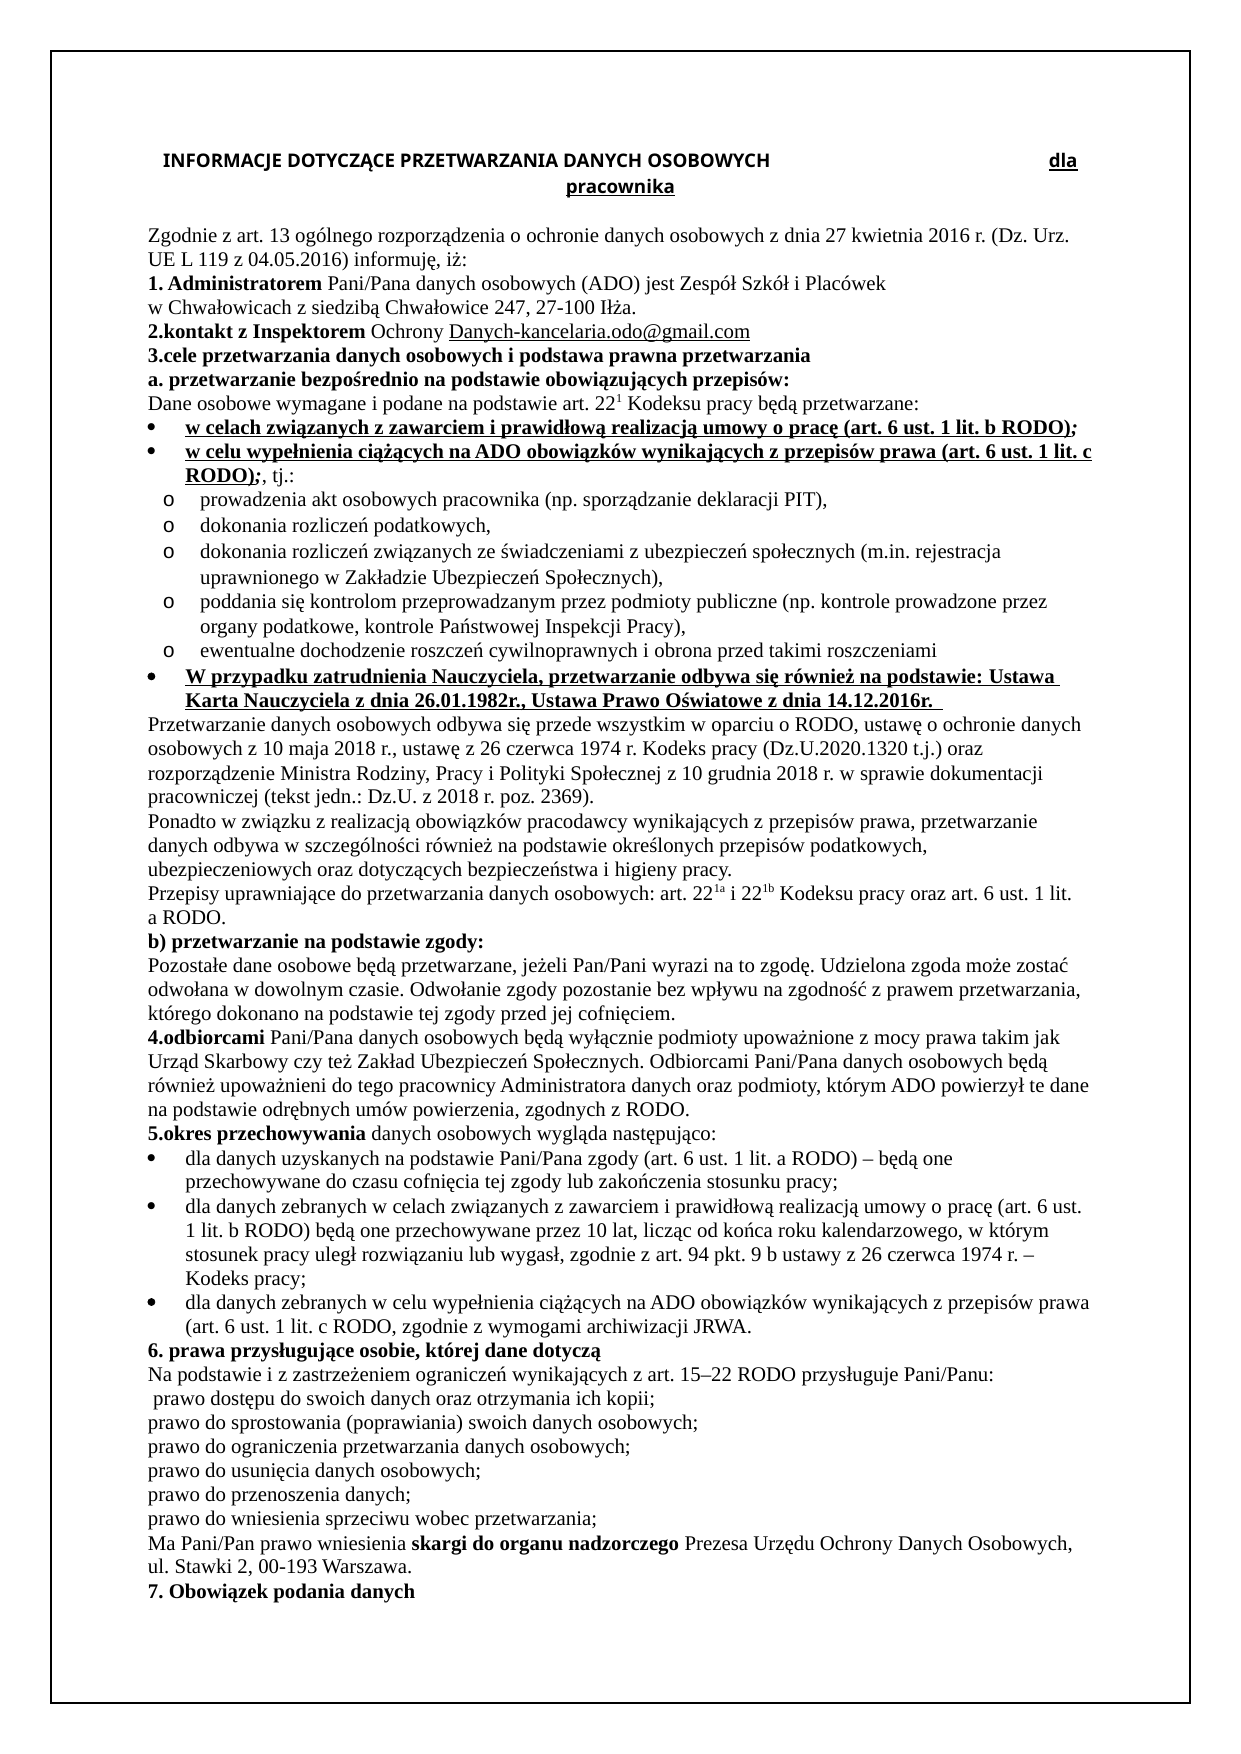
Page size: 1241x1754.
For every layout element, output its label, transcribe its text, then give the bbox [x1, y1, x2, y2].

text Ponadto w związku z realizacją obowiązków pracodawcy wynikających z przepisów prawa, przetwarzanie danych odbywa w szczególności również na podstawie określonych przepisów podatkowych, ubezpieczeniowych oraz dotyczących bezpieczeństwa i higieny pracy. [148, 808, 1093, 881]
text prawo do usunięcia danych osobowych; [148, 1458, 1093, 1482]
text Przetwarzanie danych osobowych odbywa się przede wszystkim w oparciu o RODO, ustawę o ochronie danych osobowych z 10 maja 2018 r., ustawę z 26 czerwca 1974 r. Kodeks pracy (Dz.U.2020.1320 t.j.) oraz rozporządzenie Ministra Rodziny, Pracy i Polityki Społecznej z 10 grudnia 2018 r. w sprawie dokumentacji pracowniczej (tekst jedn.: Dz.U. z 2018 r. poz. 2369). [148, 712, 1093, 808]
text Pozostałe dane osobowe będą przetwarzane, jeżeli Pan/Pani wyrazi na to zgodę. Udzielona zgoda może zostać odwołana w dowolnym czasie. Odwołanie zgody pozostanie bez wpływu na zgodność z prawem przetwarzania, którego dokonano na podstawie tej zgody przed jej cofnięciem. [148, 953, 1093, 1025]
list dla danych zebranych w celu wypełnienia ciążących na ADO obowiązków wynikających z przepisów prawa (art. 6 ust. 1 lit. c RODO, zgodnie z wymogami archiwizacji JRWA. [148, 1290, 1093, 1338]
text 6. prawa przysługujące osobie, której dane dotyczą [148, 1338, 1093, 1362]
text 1. Administratorem Pani/Pana danych osobowych (ADO) jest Zespół Szkół i Placówek [148, 271, 1093, 295]
text 7. Obowiązek podania danych [148, 1578, 1093, 1603]
list poddania się kontrolom przeprowadzanym przez podmioty publiczne (np. kontrole prowadzone przez organy podatkowe, kontrole Państwowej Inspekcji Pracy), [162, 589, 1093, 638]
text prawo do ograniczenia przetwarzania danych osobowych; [148, 1434, 1093, 1458]
list dla danych zebranych w celach związanych z zawarciem i prawidłową realizacją umowy o pracę (art. 6 ust. 1 lit. b RODO) będą one przechowywane przez 10 lat, licząc od końca roku kalendarzowego, w którym stosunek pracy uległ rozwiązaniu lub wygasł, zgodnie z art. 94 pkt. 9 b ustawy z 26 czerwca 1974 r. – Kodeks pracy; [148, 1193, 1093, 1290]
list dokonania rozliczeń podatkowych, [162, 513, 1093, 539]
text w Chwałowicach z siedzibą Chwałowice 247, 27-100 Iłża. [148, 295, 1093, 319]
text Dane osobowe wymagane i podane na podstawie art. 221 Kodeksu pracy będą przetwarzane: [148, 391, 1093, 415]
list dokonania rozliczeń związanych ze świadczeniami z ubezpieczeń społecznych (m.in. rejestracja uprawnionego w Zakładzie Ubezpieczeń Społecznych), [162, 539, 1093, 589]
text prawo do wniesienia sprzeciwu wobec przetwarzania; [148, 1506, 1093, 1530]
text b) przetwarzanie na podstawie zgody: [148, 929, 1093, 953]
text Ma Pani/Pan prawo wniesienia skargi do organu nadzorczego Prezesa Urzędu Ochrony Danych Osobowych, ul. Stawki 2, 00-193 Warszawa. [148, 1530, 1093, 1578]
list dla danych uzyskanych na podstawie Pani/Pana zgody (art. 6 ust. 1 lit. a RODO) – będą one przechowywane do czasu cofnięcia tej zgody lub zakończenia stosunku pracy; [148, 1145, 1093, 1193]
list W przypadku zatrudnienia Nauczyciela, przetwarzanie odbywa się również na podstawie: Ustawa Karta Nauczyciela z dnia 26.01.1982r., Ustawa Prawo Oświatowe z dnia 14.12.2016r. [148, 664, 1093, 712]
text prawo do sprostowania (poprawiania) swoich danych osobowych; [148, 1410, 1093, 1434]
list ewentualne dochodzenie roszczeń cywilnoprawnych i obrona przed takimi roszczeniami [162, 638, 1093, 664]
text Przepisy uprawniające do przetwarzania danych osobowych: art. 221a i 221b Kodeksu pracy oraz art. 6 ust. 1 lit. a RODO. [148, 881, 1093, 929]
text prawo dostępu do swoich danych oraz otrzymania ich kopii; [148, 1386, 1093, 1410]
text 4.odbiorcami Pani/Pana danych osobowych będą wyłącznie podmioty upoważnione z mocy prawa takim jak Urząd Skarbowy czy też Zakład Ubezpieczeń Społecznych. Odbiorcami Pani/Pana danych osobowych będą również upoważnieni do tego pracownicy Administratora danych oraz podmioty, którym ADO powierzył te dane na podstawie odrębnych umów powierzenia, zgodnych z RODO. [148, 1025, 1093, 1121]
text Zgodnie z art. 13 ogólnego rozporządzenia o ochronie danych osobowych z dnia 27 kwietnia 2016 r. (Dz. Urz. UE L 119 z 04.05.2016) informuję, iż: [148, 223, 1093, 271]
text a. przetwarzanie bezpośrednio na podstawie obowiązujących przepisów: [148, 367, 1093, 391]
text 2.kontakt z Inspektorem Ochrony Danych-kancelaria.odo@gmail.com [148, 319, 1093, 343]
text prawo do przenoszenia danych; [148, 1482, 1093, 1506]
list prowadzenia akt osobowych pracownika (np. sporządzanie deklaracji PIT), [162, 487, 1093, 513]
list w celu wypełnienia ciążących na ADO obowiązków wynikających z przepisów prawa (art. 6 ust. 1 lit. c RODO);, tj.: [148, 439, 1093, 487]
list w celach związanych z zawarciem i prawidłową realizacją umowy o pracę (art. 6 ust. 1 lit. b RODO); [148, 415, 1093, 439]
text Na podstawie i z zastrzeżeniem ograniczeń wynikających z art. 15–22 RODO przysługuje Pani/Panu: [148, 1362, 1093, 1386]
text INFORMACJE DOTYCZĄCE PRZETWARZANIA DANYCH OSOBOWYCH dla pracownika [148, 148, 1093, 199]
text 3.cele przetwarzania danych osobowych i podstawa prawna przetwarzania [148, 343, 1093, 367]
text 5.okres przechowywania danych osobowych wygląda następująco: [148, 1121, 1093, 1145]
